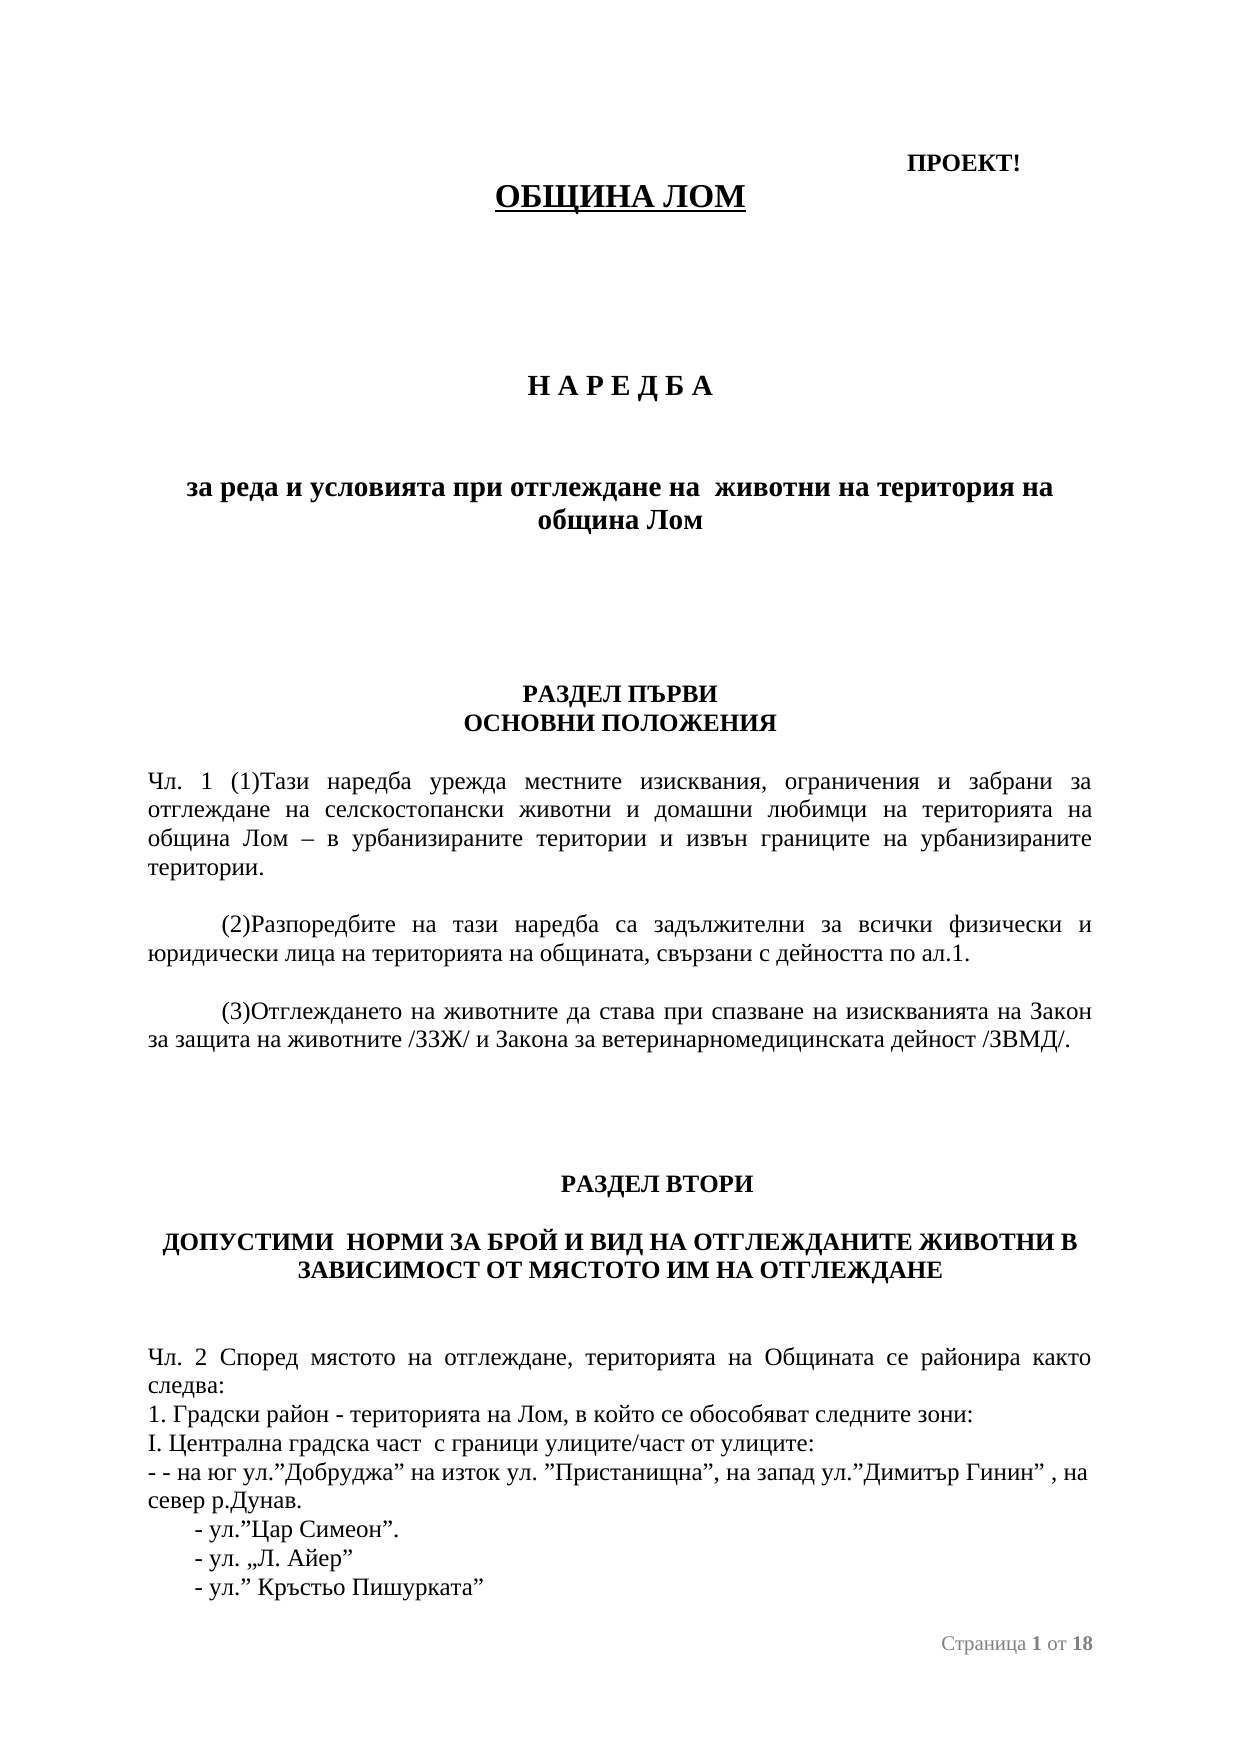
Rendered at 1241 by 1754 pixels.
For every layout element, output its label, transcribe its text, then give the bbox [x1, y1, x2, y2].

text 1. Градски район - територията на Лом, в който се обособяват следните зони: [148, 1399, 1092, 1428]
text ПРОЕКТ! ОБЩИНА ЛОМ [148, 148, 1092, 215]
text Чл. 1 (1)Тази наредба урежда местните изисквания, ограничения и забрани за отглеждане на селскостопански животни и домашни любимци на територията на община Лом – в урбанизираните територии и извън границите на урбанизираните територии. [148, 766, 1092, 881]
text ДОПУСТИМИ НОРМИ ЗА БРОЙ И ВИД НА ОТГЛЕЖДАНИТЕ ЖИВОТНИ В ЗАВИСИМОСТ ОТ МЯСТОТО ИМ НА ОТГЛЕЖДАНЕ [148, 1227, 1092, 1284]
text РАЗДЕЛ ПЪРВИ ОСНОВНИ ПОЛОЖЕНИЯ [148, 679, 1092, 766]
text - ул. „Л. Айер” [148, 1543, 1092, 1572]
text Чл. 2 Според мястото на отглеждане, територията на Общината се районира както следва: [148, 1342, 1092, 1399]
text - ул.” Кръстьо Пишурката” [148, 1572, 1092, 1600]
text Н А Р Е Д Б А [148, 368, 1092, 402]
text за реда и условията при отглеждане на животни на територия на община Лом [148, 469, 1092, 536]
text (3)Отглеждането на животните да става при спазване на изискванията на Закон за защита на животните /ЗЗЖ/ и Закона за ветеринарномедицинската дейност /ЗВМД/. [148, 996, 1092, 1053]
text (2)Разпоредбите на тази наредба са задължителни за всички физически и юридически лица на територията на общината, свързани с дейността по ал.1. [148, 909, 1092, 967]
text - - на юг ул.”Добруджа” на изток ул. ”Пристанищна”, на запад ул.”Димитър Гинин” , на север р.Дунав. [148, 1457, 1092, 1514]
text РАЗДЕЛ ВТОРИ [148, 1169, 1092, 1198]
text І. Централна градска част с граници улиците/част от улиците: [148, 1428, 1092, 1457]
text - ул.”Цар Симеон”. [148, 1514, 1092, 1543]
